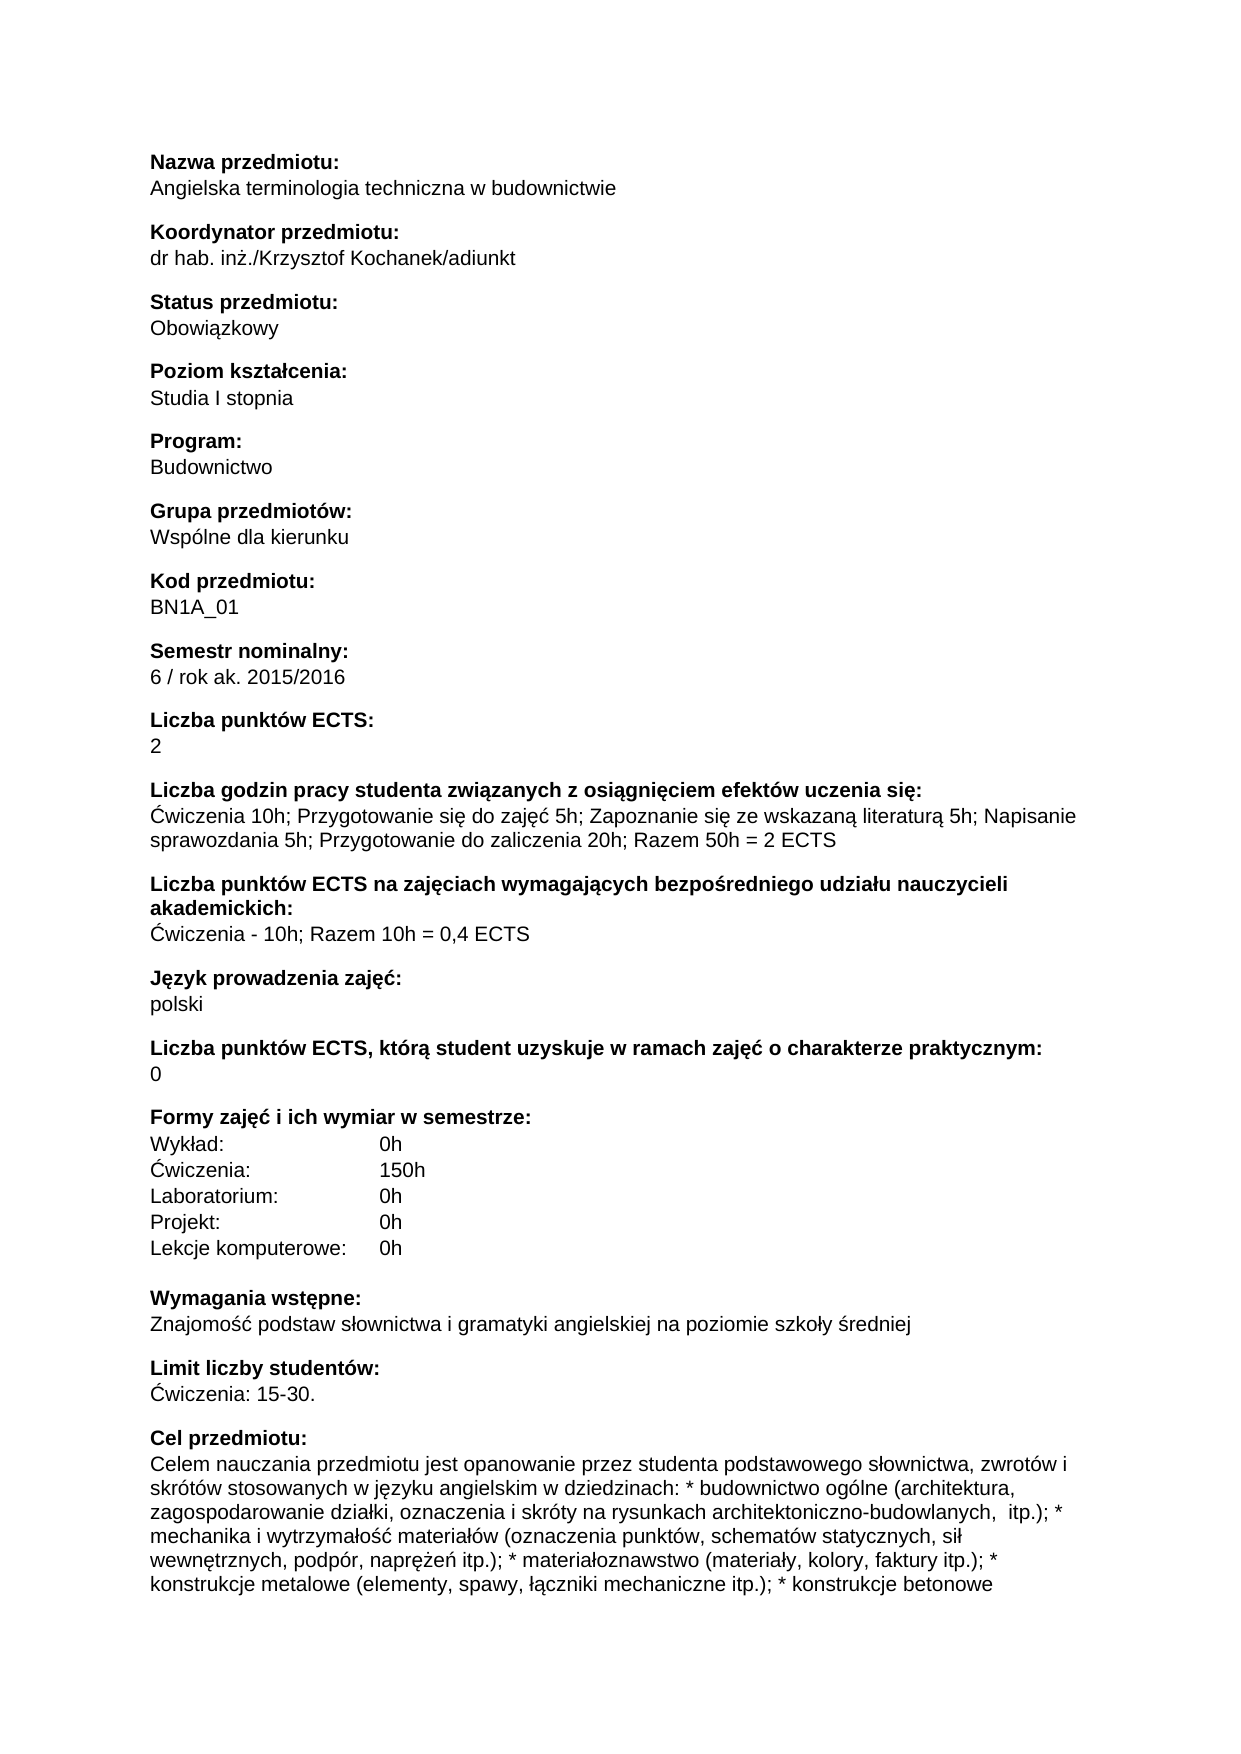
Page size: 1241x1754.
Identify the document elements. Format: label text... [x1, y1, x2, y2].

text Liczba punktów ECTS: [150, 708, 1090, 732]
text BN1A_01 [150, 595, 1090, 619]
text Program: [150, 429, 1090, 453]
text Nazwa przedmiotu: [150, 150, 1090, 174]
table_cell 150h [369, 1156, 597, 1182]
text Wspólne dla kierunku [150, 525, 1090, 549]
table_cell Laboratorium: [140, 1184, 367, 1208]
text Koordynator przedmiotu: [150, 220, 1090, 244]
text Status przedmiotu: [150, 289, 1090, 313]
table_header 0h [369, 1132, 597, 1156]
text Semestr nominalny: [150, 638, 1090, 662]
text Poziom kształcenia: [150, 359, 1090, 383]
table_cell Lekcje komputerowe: [140, 1236, 367, 1260]
text Limit liczby studentów: [150, 1356, 1090, 1380]
text Ćwiczenia - 10h; Razem 10h = 0,4 ECTS [150, 922, 1090, 946]
text Ćwiczenia 10h; Przygotowanie się do zajęć 5h; Zapoznanie się ze wskazaną literaturą 5h; Napisanie sprawozdania 5h; Przygotowanie do zaliczenia 20h; Razem 50h = 2 ECTS [150, 804, 1090, 852]
text 2 [150, 734, 1090, 758]
text Formy zajęć i ich wymiar w semestrze: [150, 1105, 1090, 1129]
table_cell 0h [369, 1208, 597, 1234]
table_cell 0h [369, 1182, 597, 1208]
text Grupa przedmiotów: [150, 499, 1090, 523]
table_header Wykład: [140, 1132, 367, 1156]
text 6 / rok ak. 2015/2016 [150, 664, 1090, 688]
text polski [150, 992, 1090, 1016]
text Budownictwo [150, 455, 1090, 479]
text dr hab. inż./Krzysztof Kochanek/adiunkt [150, 246, 1090, 270]
table_cell 0h [369, 1234, 597, 1260]
text Angielska terminologia techniczna w budownictwie [150, 176, 1090, 200]
text Studia I stopnia [150, 385, 1090, 409]
text Znajomość podstaw słownictwa i gramatyki angielskiej na poziomie szkoły średniej [150, 1312, 1090, 1336]
table_cell Projekt: [140, 1210, 367, 1234]
text Liczba punktów ECTS na zajęciach wymagających bezpośredniego udziału nauczycieli akademickich: [150, 872, 1090, 920]
text Obowiązkowy [150, 316, 1090, 339]
text 0 [150, 1061, 1090, 1085]
text Ćwiczenia: 15-30. [150, 1382, 1090, 1406]
text Język prowadzenia zajęć: [150, 966, 1090, 989]
table_cell Ćwiczenia: [140, 1158, 367, 1182]
text Cel przedmiotu: [150, 1426, 1090, 1449]
text Liczba godzin pracy studenta związanych z osiągnięciem efektów uczenia się: [150, 778, 1090, 802]
text Wymagania wstępne: [150, 1286, 1090, 1310]
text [150, 1452, 1090, 1595]
text Kod przedmiotu: [150, 569, 1090, 593]
text Liczba punktów ECTS, którą student uzyskuje w ramach zajęć o charakterze praktycznym: [150, 1035, 1090, 1059]
